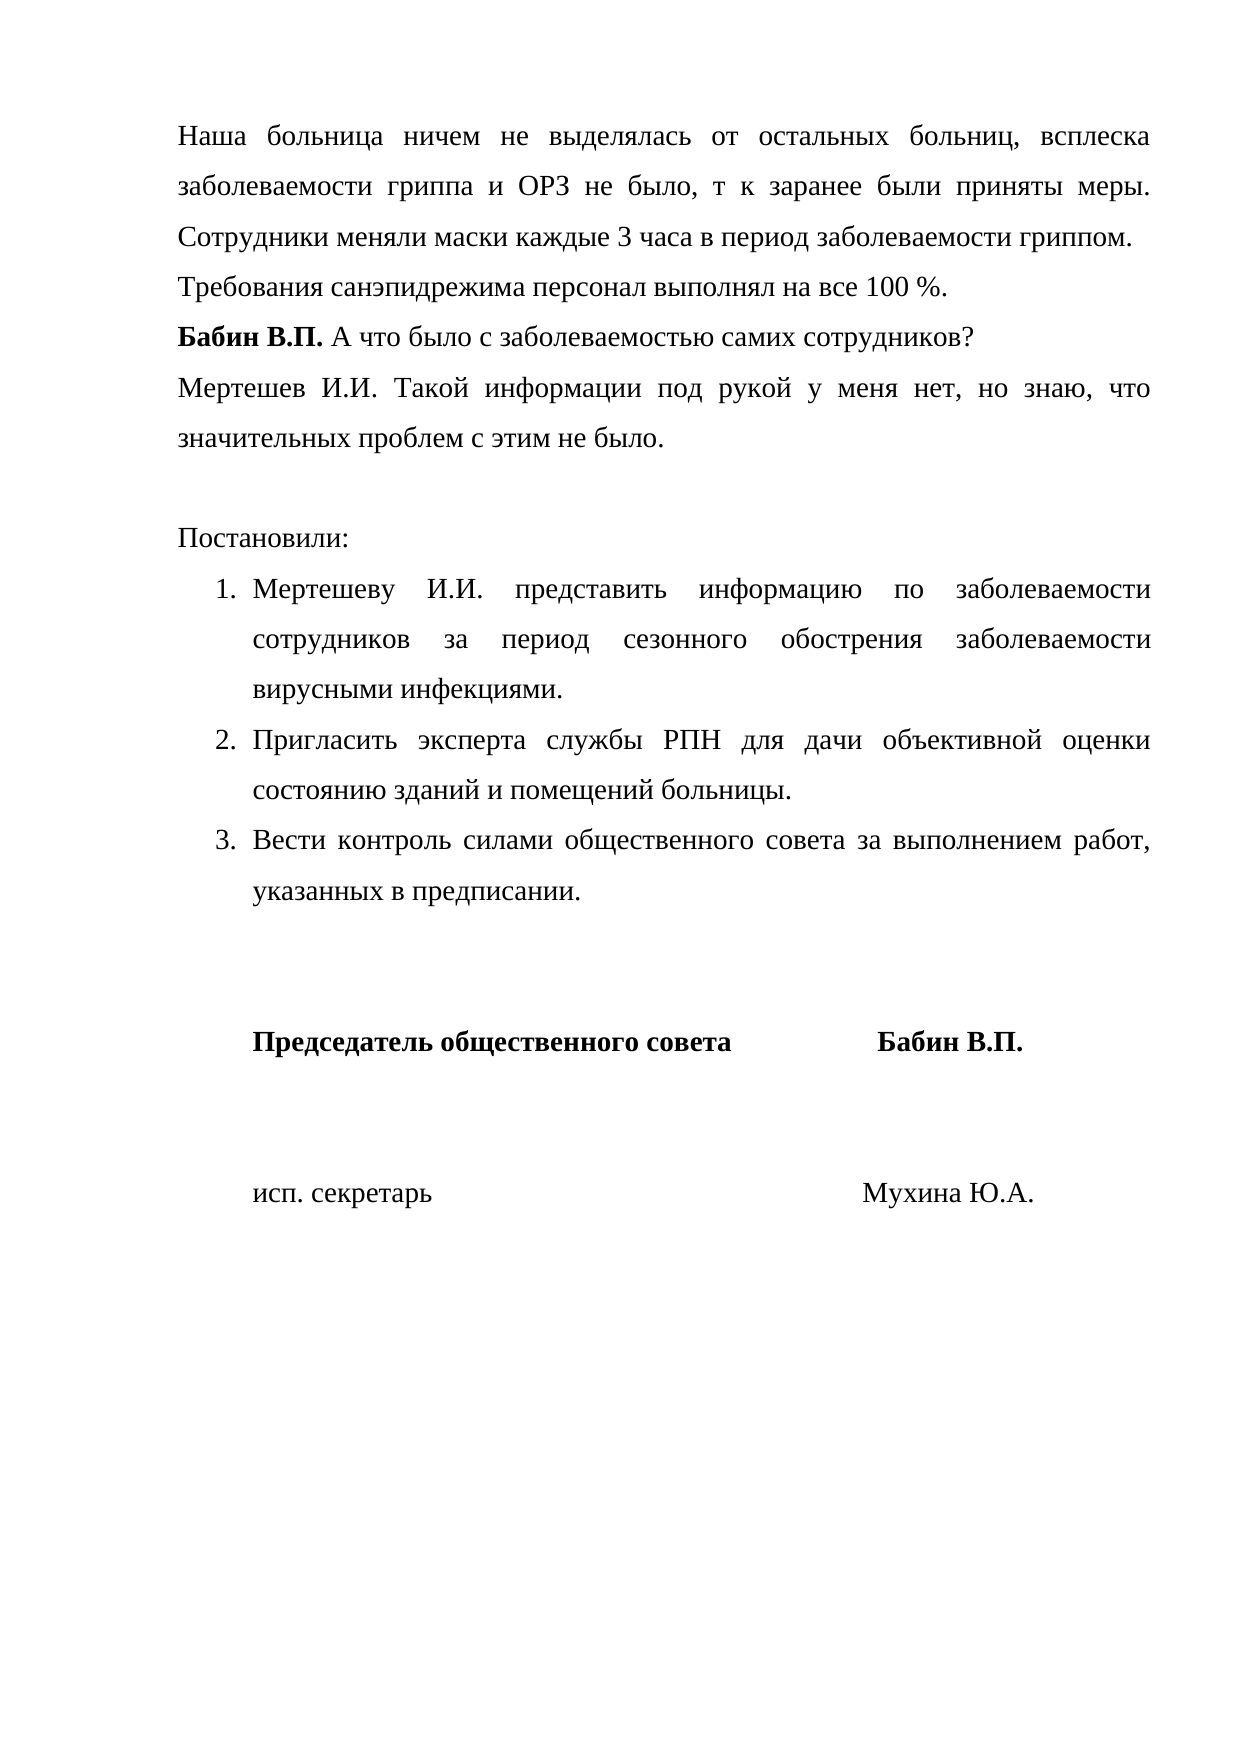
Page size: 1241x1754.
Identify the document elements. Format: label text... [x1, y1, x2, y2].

list Вести контроль силами общественного совета за выполнением работ, указанных в предписании. [215, 822, 1152, 906]
text Требования санэпидрежима персонал выполнял на все 100 %. [177, 269, 1152, 303]
list Мертешеву И.И. представить информацию по заболеваемости сотрудников за период сезонного обострения заболеваемости вирусными инфекциями. [215, 571, 1152, 705]
text Бабин В.П. А что было с заболеваемостью самих сотрудников? [177, 319, 1152, 353]
text Наша больница ничем не выделялась от остальных больниц, всплеска заболеваемости гриппа и ОРЗ не было, т к заранее были приняты меры. Сотрудники меняли маски каждые 3 часа в период заболеваемости гриппом. [177, 118, 1152, 252]
text исп. секретарь Мухина Ю.А. [252, 1175, 1152, 1208]
text Постановили: [177, 521, 1152, 554]
list Пригласить эксперта службы РПН для дачи объективной оценки состоянию зданий и помещений больницы. [215, 722, 1152, 806]
text Председатель общественного совета Бабин В.П. [252, 1024, 1152, 1057]
text Мертешев И.И. Такой информации под рукой у меня нет, но знаю, что значительных проблем с этим не было. [177, 370, 1152, 453]
